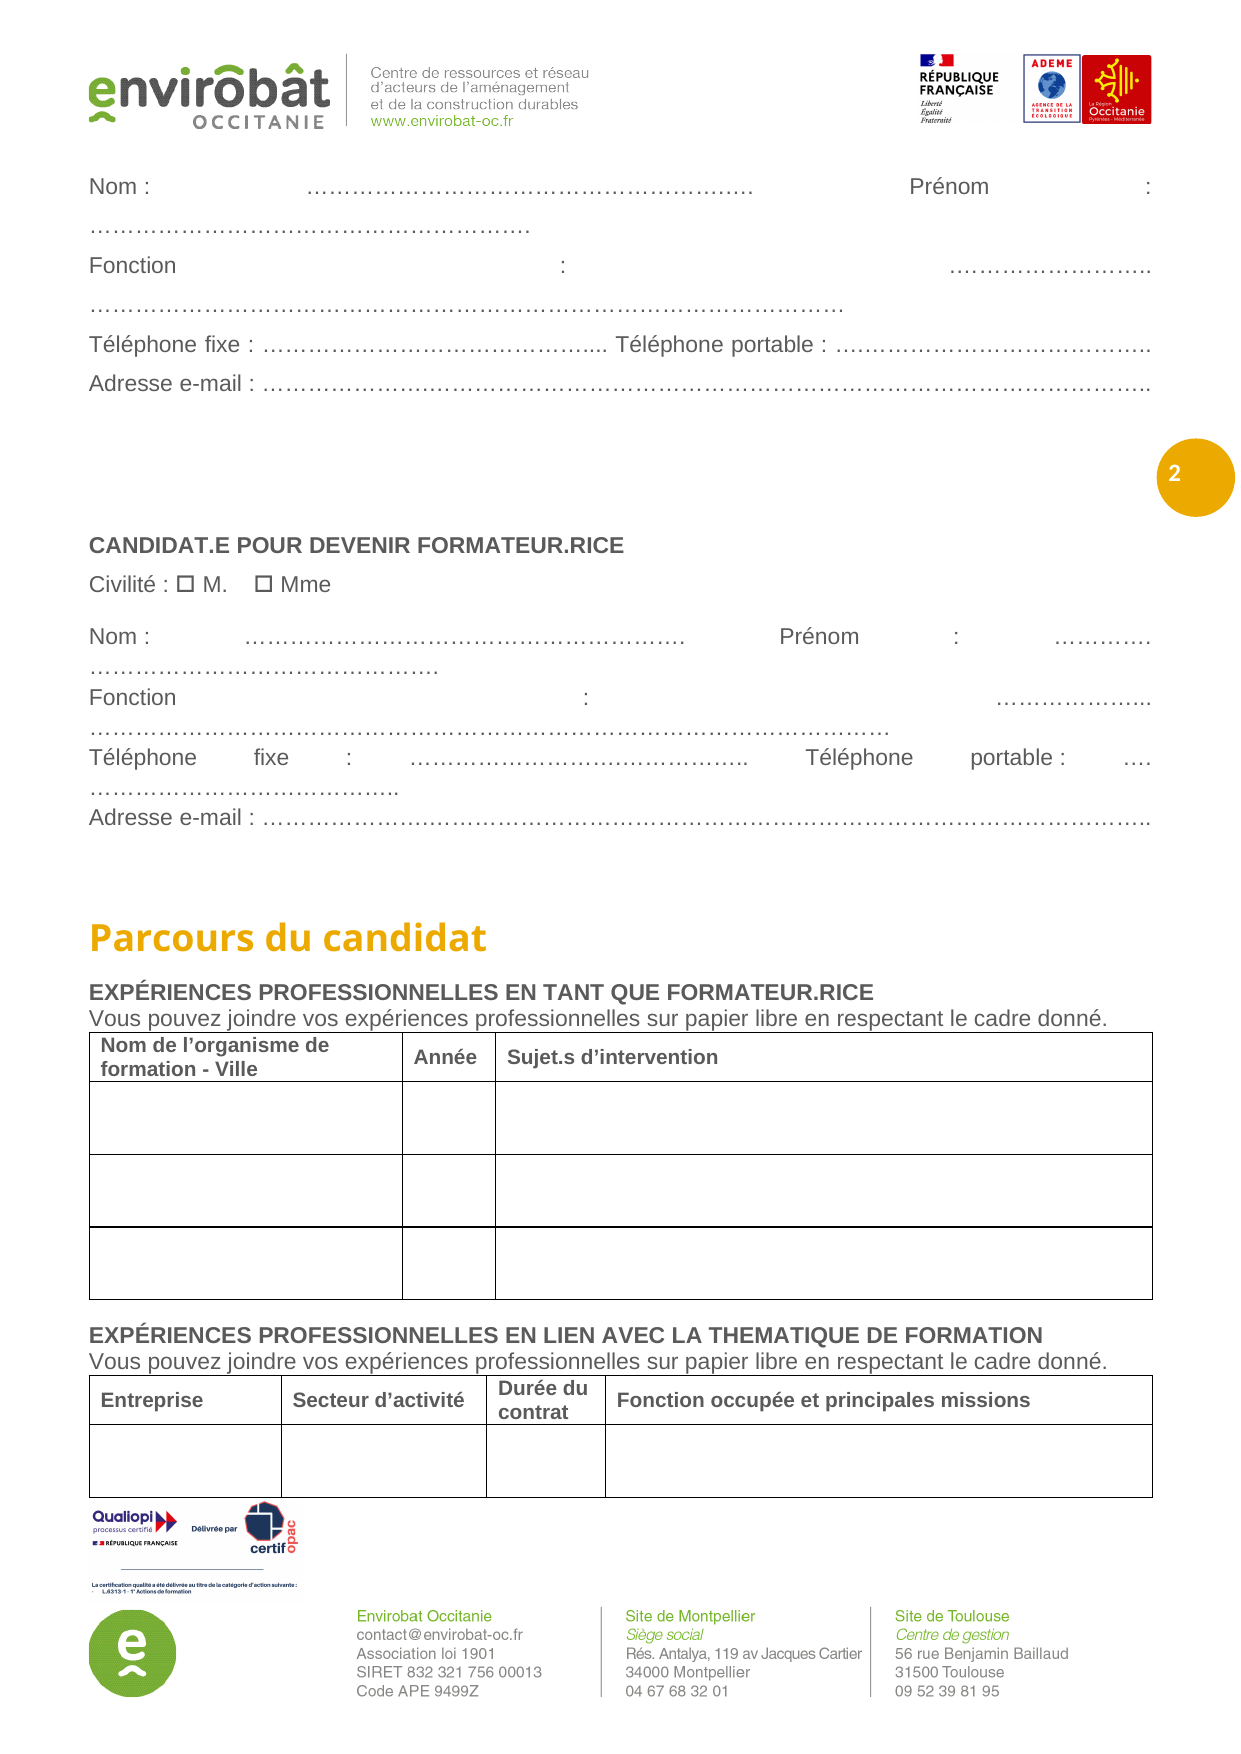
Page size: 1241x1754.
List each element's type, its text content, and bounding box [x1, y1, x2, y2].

text EXPÉRIENCES PROFESSIONNELLES EN LIEN AVEC LA THEMATIQUE DE FORMATION [89, 1322, 1152, 1348]
table_header Secteur d’activité [282, 1376, 486, 1424]
table_header Nom de l’organisme de formation - Ville [90, 1033, 402, 1081]
table_header Durée du contrat [487, 1376, 605, 1424]
picture [88, 1606, 1069, 1700]
table_cell [90, 1425, 281, 1497]
picture [88, 53, 616, 131]
text CANDIDAT.E POUR DEVENIR FORMATEUR.RICE [89, 532, 1152, 558]
table_header Année [403, 1033, 495, 1081]
table_header Fonction occupée et principales missions [606, 1376, 1152, 1424]
table_cell [403, 1082, 495, 1153]
table_cell [606, 1425, 1152, 1497]
table_cell [496, 1155, 1152, 1226]
table_cell [496, 1082, 1152, 1153]
table_header Sujet.s d’intervention [496, 1033, 1152, 1081]
text Civilité : M. Mme [89, 571, 1152, 597]
table_cell [403, 1228, 495, 1299]
table_cell [90, 1155, 402, 1226]
text Nom : …………………………………………………. Prénom : ………….………………………………………. Fonction : ………………...…………………………………………………………………………………………… Téléphone fixe : ……………………….…………….. Téléphone portable : ….………………………………….. Adresse e-mail : ………………….………………………………………………………………………………….. [89, 623, 1152, 863]
text Vous pouvez joindre vos expériences professionnelles sur papier libre en respectant le cadre donné. [89, 1348, 1152, 1375]
picture [88, 1498, 304, 1603]
table_cell [282, 1425, 486, 1497]
table_cell [403, 1155, 495, 1226]
text Parcours du candidat [89, 911, 1152, 962]
table_cell [496, 1228, 1152, 1299]
text Vous pouvez joindre vos expériences professionnelles sur papier libre en respectant le cadre donné. [89, 1005, 1152, 1032]
text Nom : ……………………………………………….…. Prénom : …………………………………………………. Fonction : .……………………..……………………………………………………………………………………… Téléphone fixe : …………………………………….... Téléphone portable : ….……………………………….. Adresse e-mail : ………………….………………………………………………………………………………….. [89, 173, 1152, 439]
table_cell [90, 1082, 402, 1153]
table_header Entreprise [90, 1376, 281, 1424]
text EXPÉRIENCES PROFESSIONNELLES EN TANT QUE FORMATEUR.RICE [89, 979, 1152, 1005]
picture [915, 53, 1152, 124]
table_cell [487, 1425, 605, 1497]
table_cell [90, 1228, 402, 1299]
